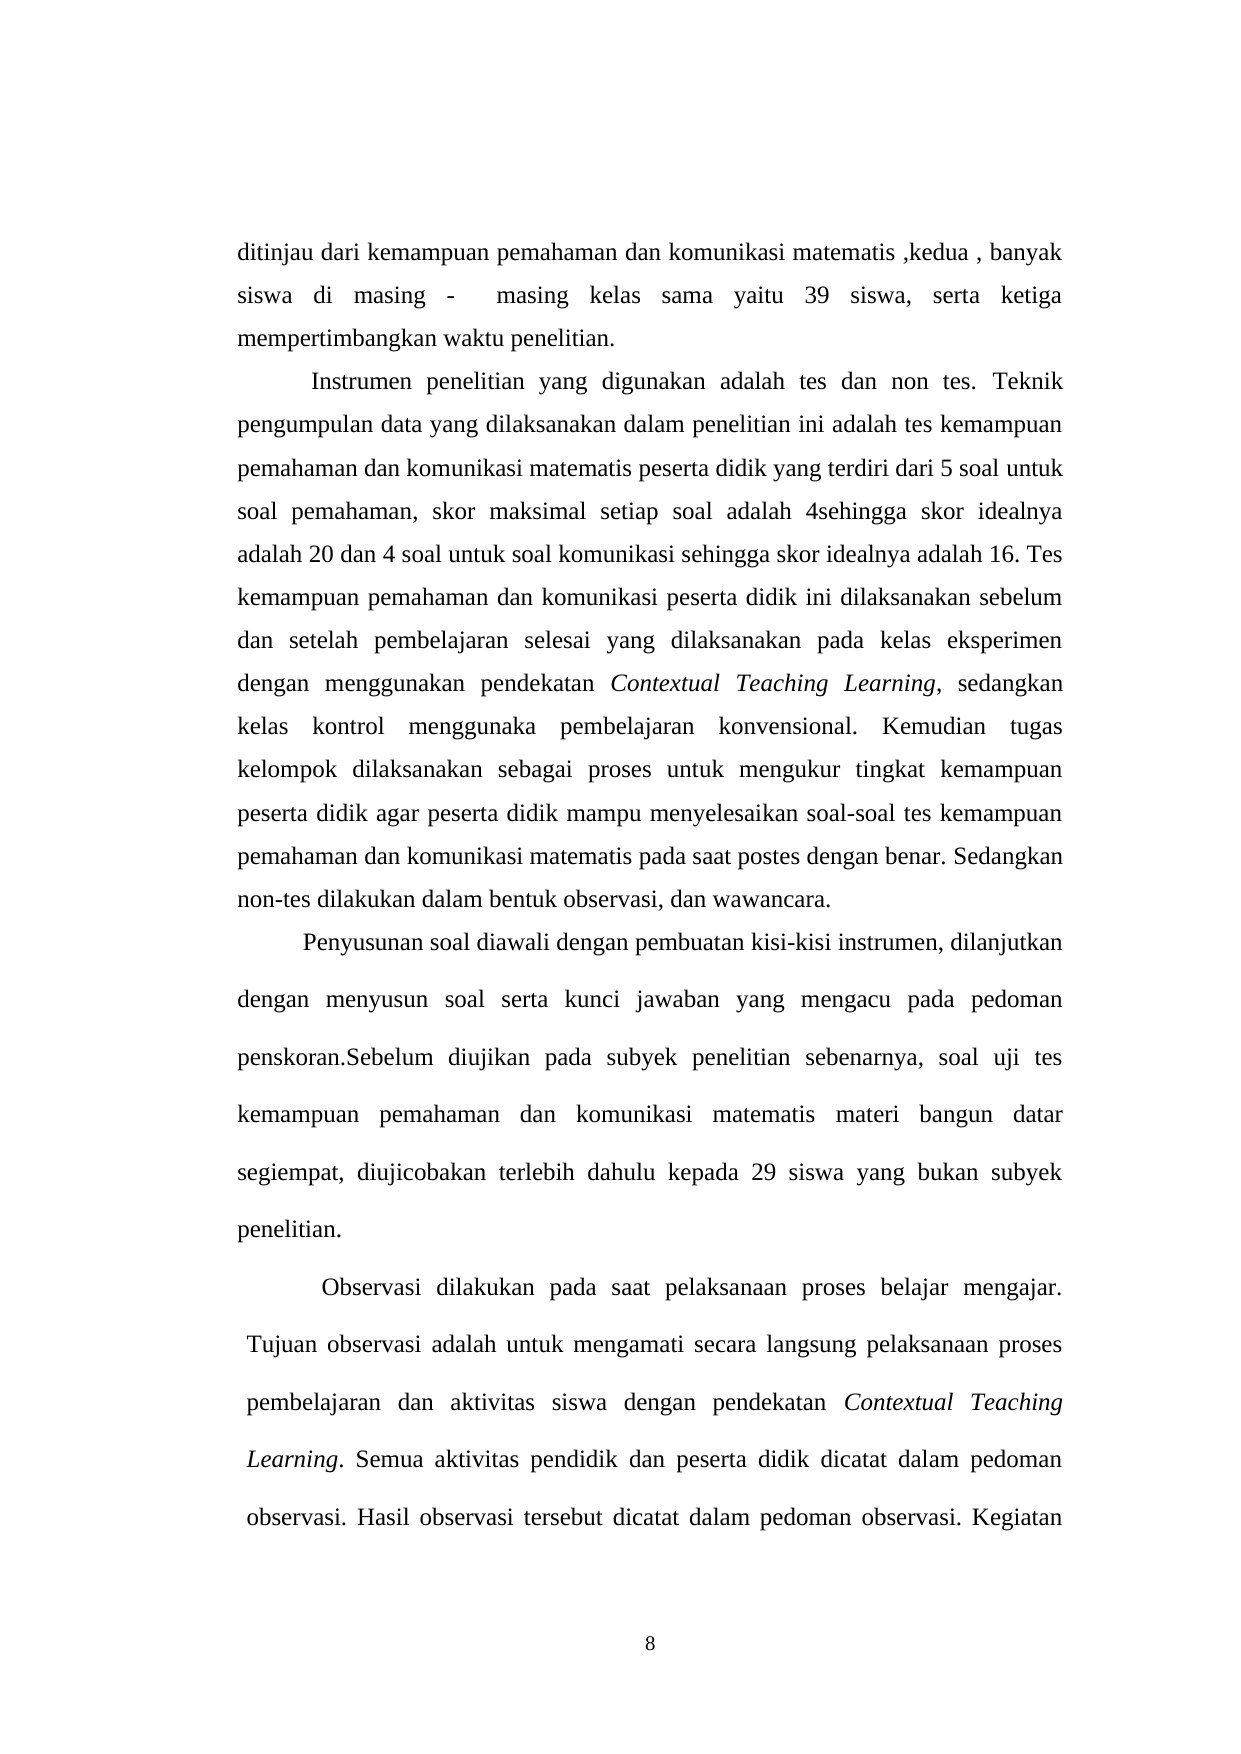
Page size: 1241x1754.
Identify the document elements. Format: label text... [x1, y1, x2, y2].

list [246, 1272, 1063, 1531]
list Instrumen penelitian yang digunakan adalah tes dan non tes. Teknik pengumpulan data yang dilaksanakan dalam penelitian ini adalah tes kemampuan pemahaman dan komunikasi matematis peserta didik yang terdiri dari 5 soal untuk soal pemahaman, skor maksimal setiap soal adalah 4sehingga skor idealnya adalah 20 dan 4 soal untuk soal komunikasi sehingga skor idealnya adalah 16. Tes kemampuan pemahaman dan komunikasi peserta didik ini dilaksanakan sebelum dan setelah pembelajaran selesai yang dilaksanakan pada kelas eksperimen dengan menggunakan pendekatan Contextual Teaching Learning, sedangkan kelas kontrol menggunaka pembelajaran konvensional. Kemudian tugas kelompok dilaksanakan sebagai proses untuk mengukur tingkat kemampuan peserta didik agar peserta didik mampu menyelesaikan soal-soal tes kemampuan pemahaman dan komunikasi matematis pada saat postes dengan benar. Sedangkan non-tes dilakukan dalam bentuk observasi, dan wawancara. [237, 366, 1063, 913]
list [237, 237, 1063, 352]
text Penyusunan soal diawali dengan pembuatan kisi-kisi instrumen, dilanjutkan dengan menyusun soal serta kunci jawaban yang mengacu pada pedoman penskoran.Sebelum diujikan pada subyek penelitian sebenarnya, soal uji tes kemampuan pemahaman dan komunikasi matematis materi bangun datar segiempat, diujicobakan terlebih dahulu kepada 29 siswa yang bukan subyek penelitian. [237, 927, 1063, 1243]
